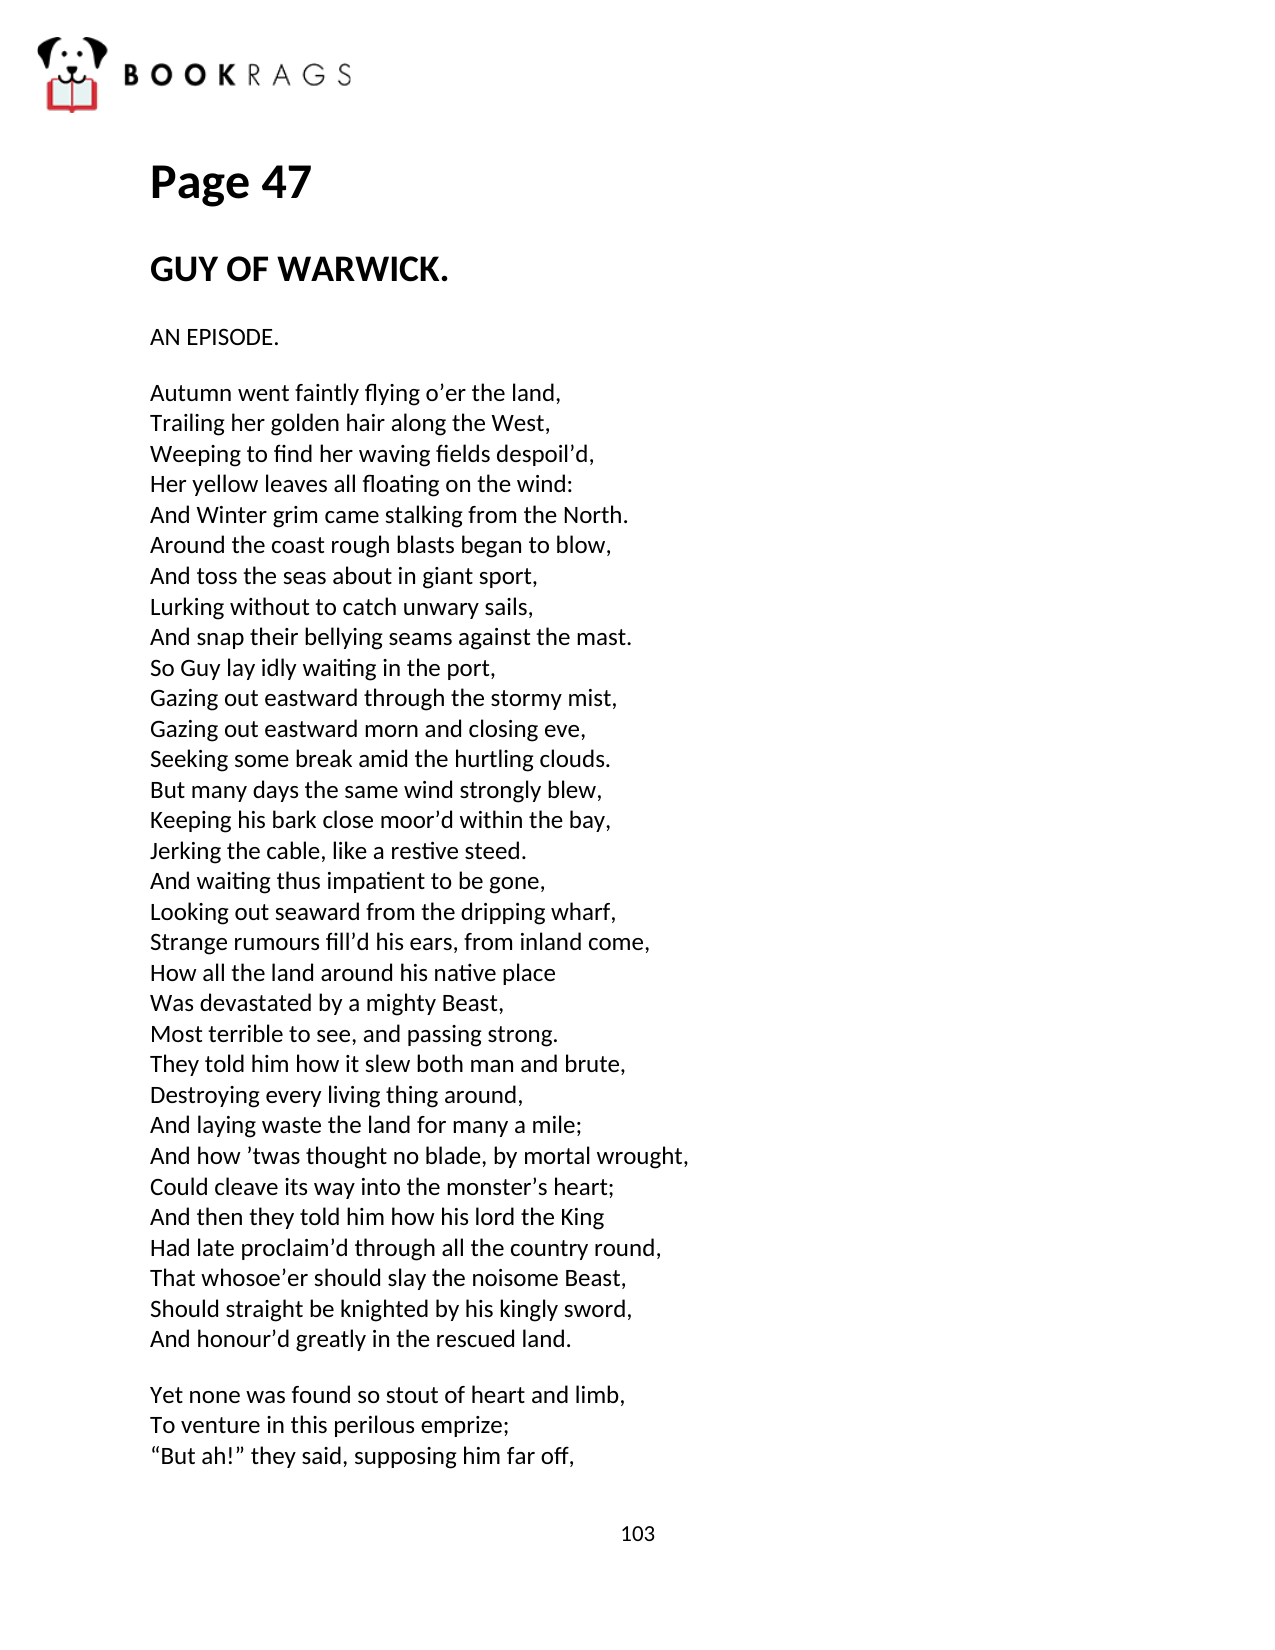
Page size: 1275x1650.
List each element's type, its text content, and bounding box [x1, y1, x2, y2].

text Page 47 [150, 150, 1125, 211]
text GUY OF WARWICK. [150, 244, 1125, 290]
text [150, 1379, 1125, 1470]
picture [37, 37, 351, 113]
text Autumn went faintly flying o’er the land, Trailing her golden hair along the West, Weeping to find her waving fields despoil’d, Her yellow leaves all floating on the wind: And Winter grim came stalking from the North. Around the coast rough blasts began to blow, And toss the seas about in giant sport, Lurking without to catch unwary sails, And snap their bellying seams against the mast. So Guy lay idly waiting in the port, Gazing out eastward through the stormy mist, Gazing out eastward morn and closing eve, Seeking some break amid the hurtling clouds. But many days the same wind strongly blew, Keeping his bark close moor’d within the bay, Jerking the cable, like a restive steed. And waiting thus impatient to be gone, Looking out seaward from the dripping wharf, Strange rumours fill’d his ears, from inland come, How all the land around his native place Was devastated by a mighty Beast, Most terrible to see, and passing strong. They told him how it slew both man and brute, Destroying every living thing around, And laying waste the land for many a mile; And how ’twas thought no blade, by mortal wrought, Could cleave its way into the monster’s heart; And then they told him how his lord the King Had late proclaim’d through all the country round, That whosoe’er should slay the noisome Beast, Should straight be knighted by his kingly sword, And honour’d greatly in the rescued land. [150, 377, 1125, 1354]
text AN EPISODE. [150, 322, 1125, 352]
